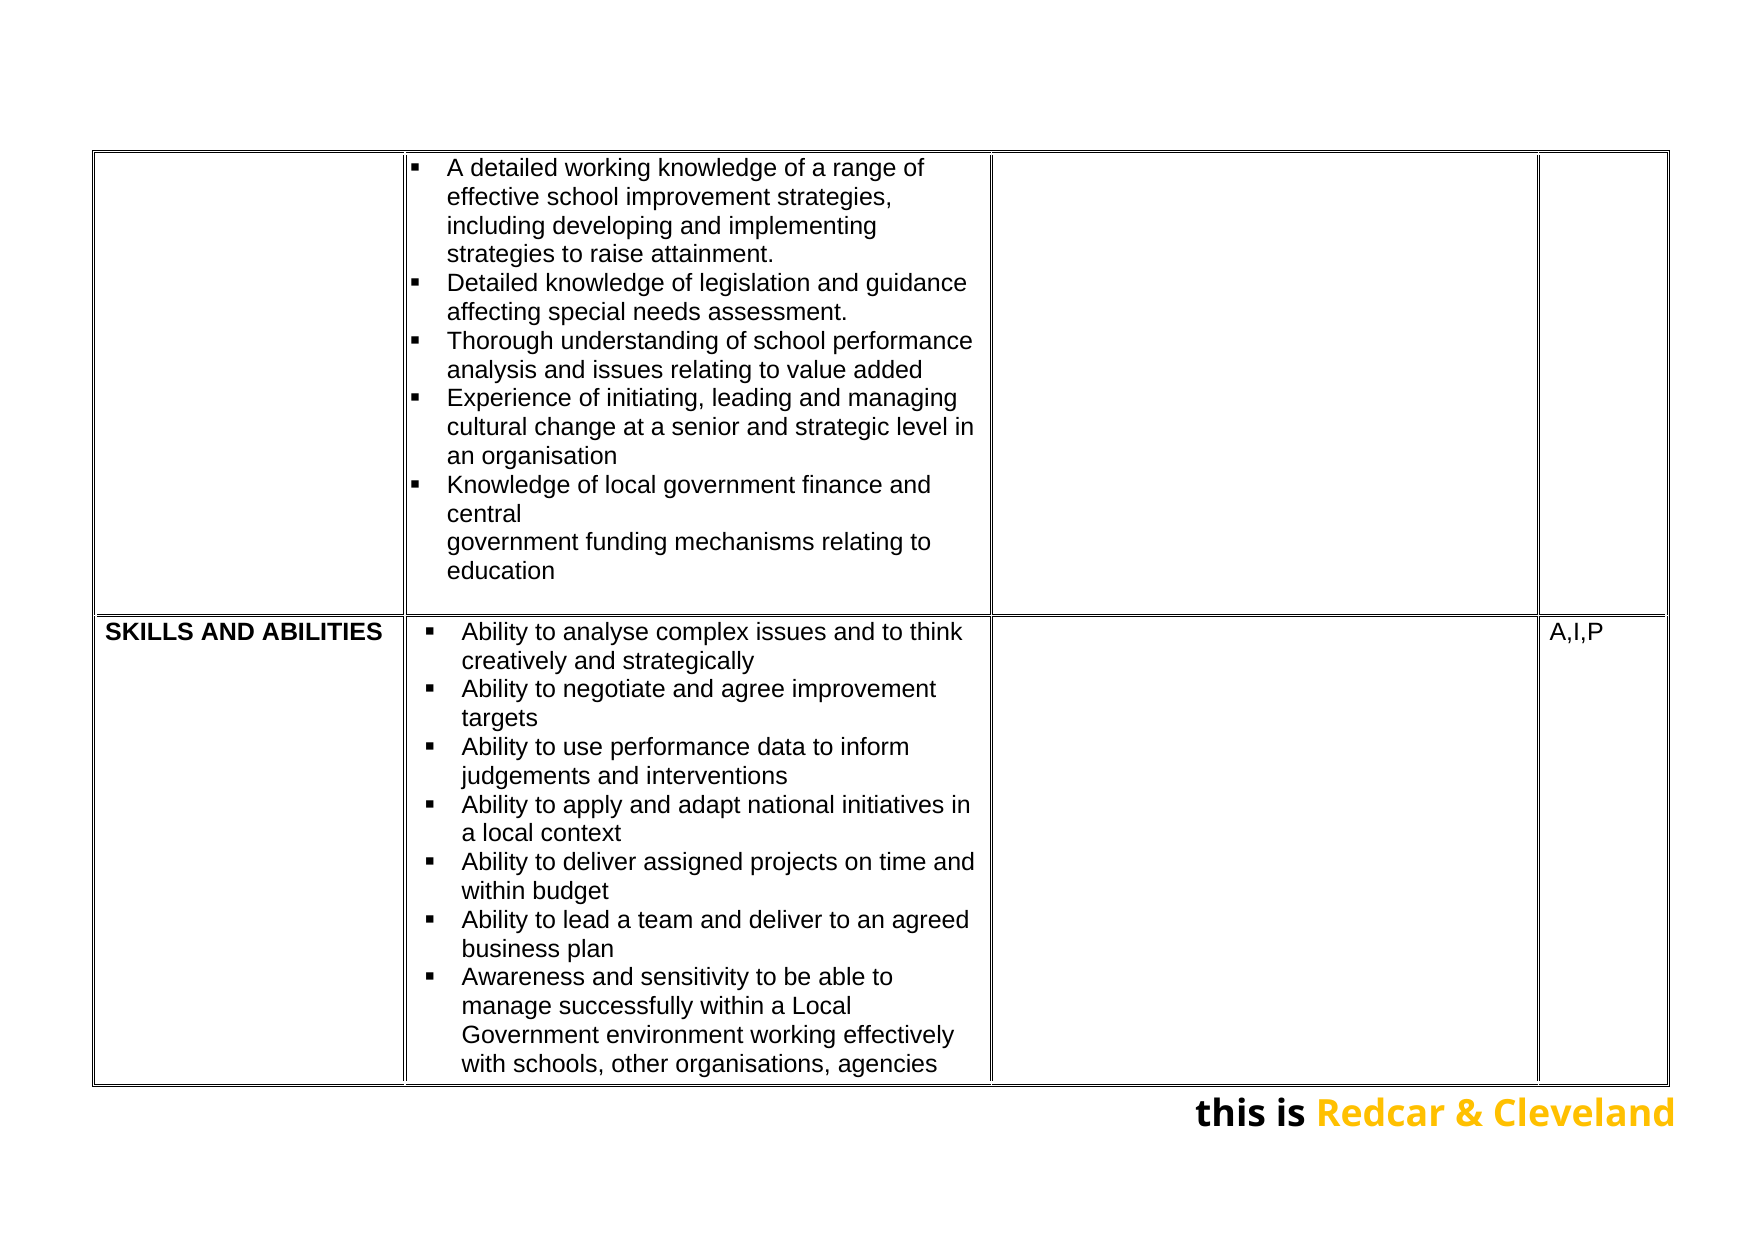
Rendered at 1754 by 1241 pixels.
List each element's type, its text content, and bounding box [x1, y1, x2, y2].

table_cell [405, 151, 992, 614]
table_cell A [1538, 153, 1667, 614]
table_cell A,I,P [1538, 614, 1667, 1083]
table_cell EXPERIENCE [94, 151, 405, 614]
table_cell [95, 614, 405, 1083]
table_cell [405, 614, 992, 1083]
table_cell [992, 617, 1538, 1083]
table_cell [992, 153, 1538, 614]
